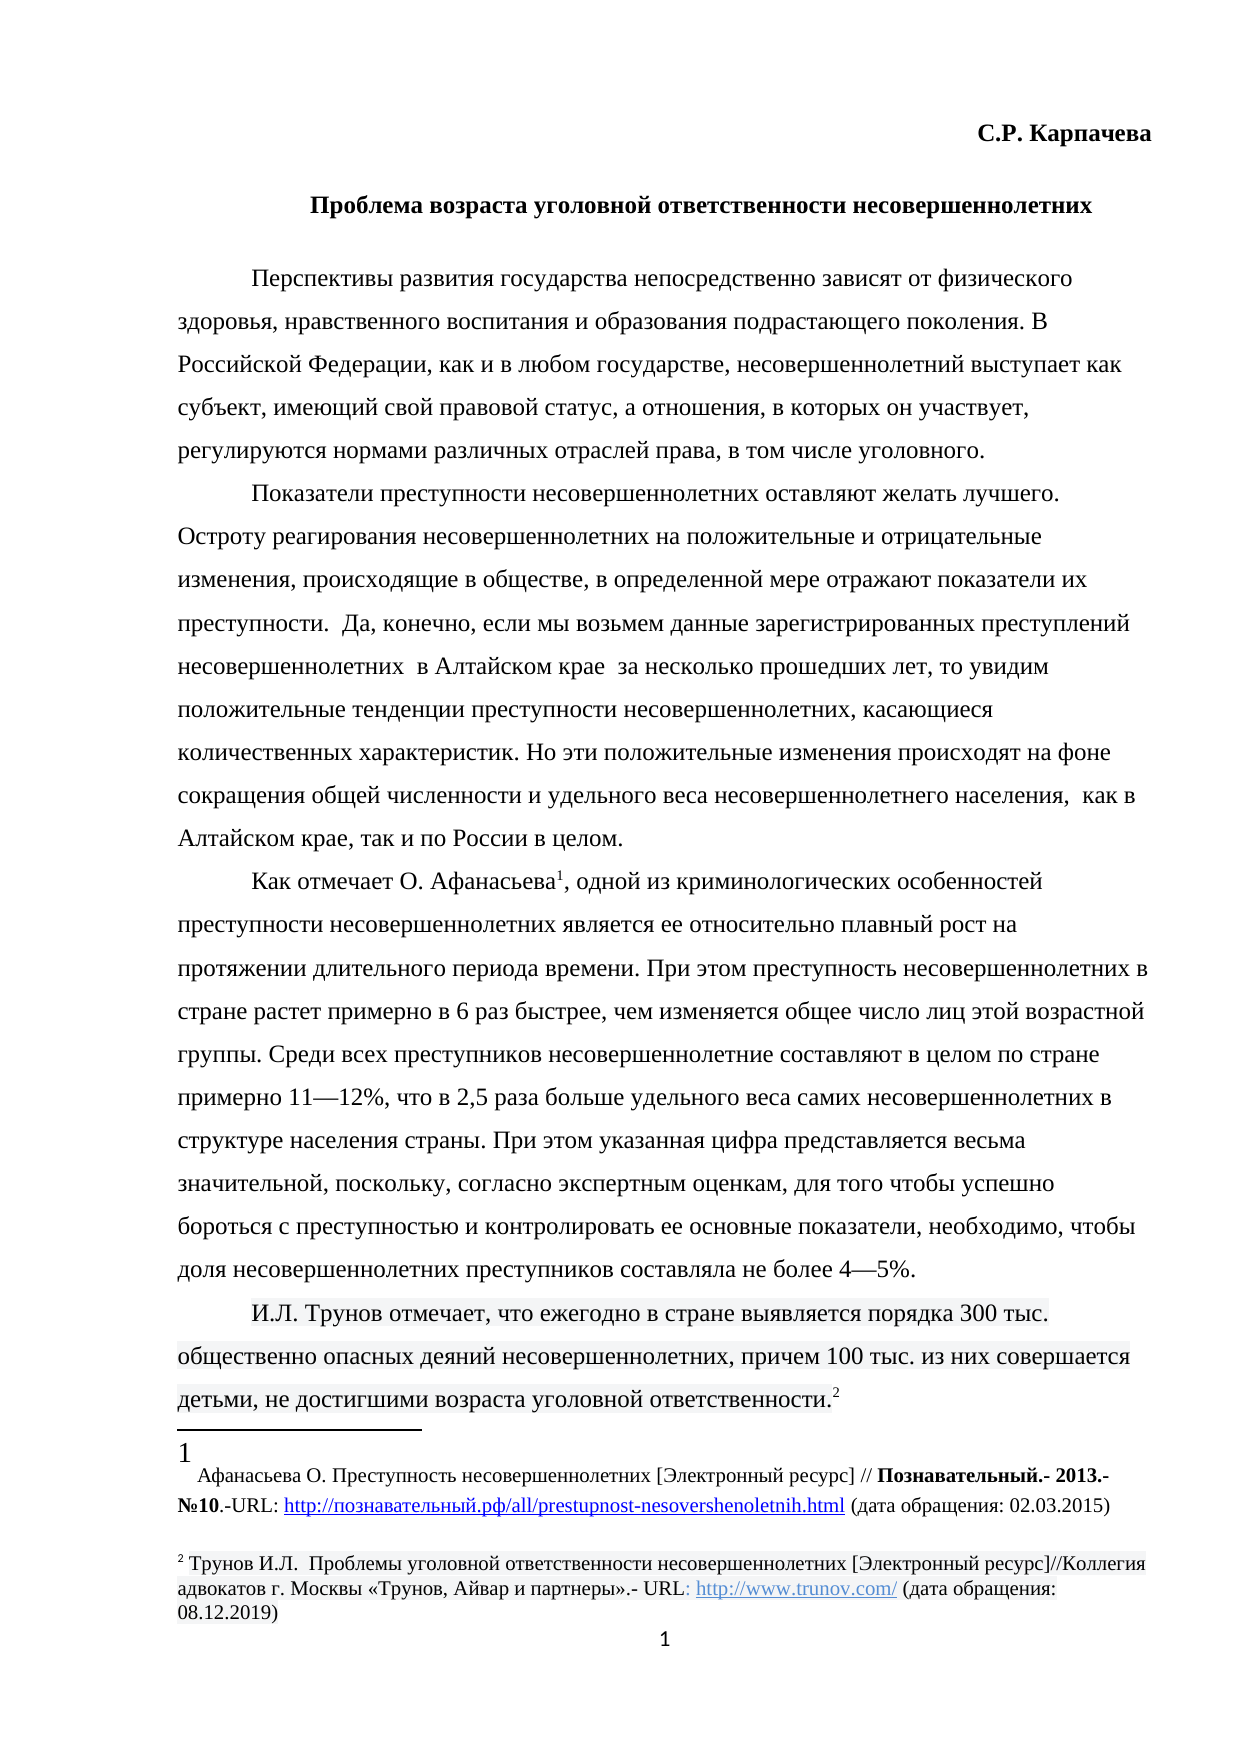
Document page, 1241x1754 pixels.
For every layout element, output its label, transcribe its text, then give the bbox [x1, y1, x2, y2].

text С.Р. Карпачева [177, 118, 1152, 147]
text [177, 263, 1152, 1413]
text Проблема возраста уголовной ответственности несовершеннолетних [177, 190, 1152, 219]
